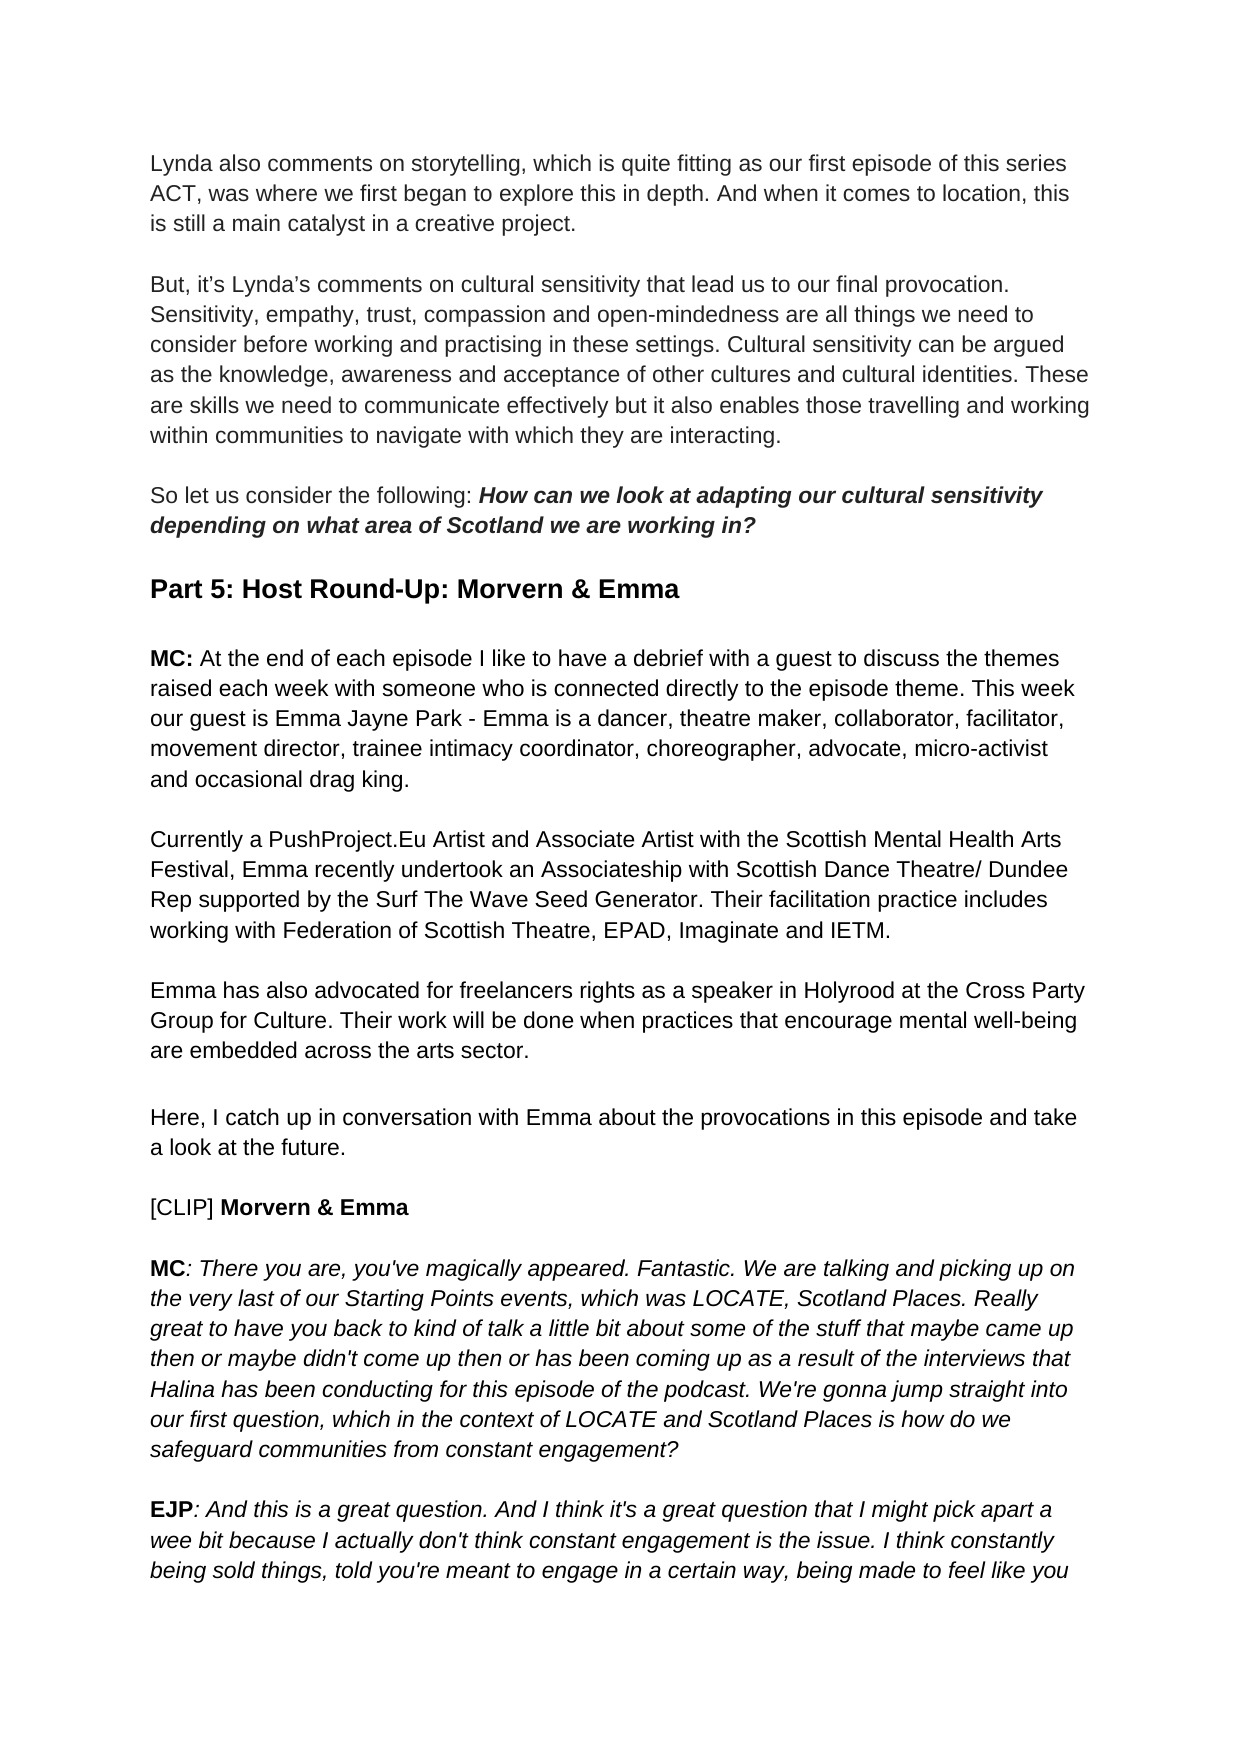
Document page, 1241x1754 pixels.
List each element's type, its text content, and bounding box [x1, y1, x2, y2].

text Lynda also comments on storytelling, which is quite fitting as our first episode of this series ACT, was where we first began to explore this in depth. And when it comes to location, this is still a main catalyst in a creative project. [150, 150, 1090, 237]
text MC: There you are, you've magically appeared. Fantastic. We are talking and picking up on the very last of our Starting Points events, which was LOCATE, Scotland Places. Really great to have you back to kind of talk a little bit about some of the stuff that maybe came up then or maybe didn't come up then or has been coming up as a result of the interviews that Halina has been conducting for this episode of the podcast. We're gonna jump straight into our first question, which in the context of LOCATE and Scotland Places is how do we safeguard communities from constant engagement? [150, 1255, 1090, 1462]
text Emma has also advocated for freelancers rights as a speaker in Holyrood at the Cross Party Group for Culture. Their work will be done when practices that encourage mental well-being are embedded across the arts sector. [150, 977, 1090, 1064]
text MC: At the end of each episode I like to have a debrief with a guest to discuss the themes raised each week with someone who is connected directly to the episode theme. This week our guest is Emma Jayne Park - Emma is a dancer, theatre maker, collaborator, facilitator, movement director, trainee intimacy coordinator, choreographer, advocate, micro-activist and occasional drag king. [150, 645, 1090, 792]
text So let us consider the following: How can we look at adapting our cultural sensitivity depending on what area of Scotland we are working in? [150, 482, 1090, 539]
text Here, I catch up in conversation with Emma about the provocations in this episode and take a look at the future. [150, 1104, 1090, 1160]
text Currently a PushProject.Eu Artist and Associate Artist with the Scottish Mental Health Arts Festival, Emma recently undertook an Associateship with Scottish Dance Theatre/ Dundee Rep supported by the Surf The Wave Seed Generator. Their facilitation practice includes working with Federation of Scottish Theatre, EPAD, Imaginate and IETM. [150, 826, 1090, 943]
text But, it’s Lynda’s comments on cultural sensitivity that lead us to our final provocation. Sensitivity, empathy, trust, compassion and open-mindedness are all things we need to consider before working and practising in these settings. Cultural sensitivity can be argued as the knowledge, awareness and acceptance of other cultures and cultural identities. These are skills we need to communicate effectively but it also enables those travelling and working within communities to navigate with which they are interacting. [150, 271, 1090, 392]
text Part 5: Host Round-Up: Morvern & Emma [150, 573, 1090, 604]
text [CLIP] Morvern & Emma [150, 1194, 1090, 1221]
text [150, 1496, 1090, 1583]
